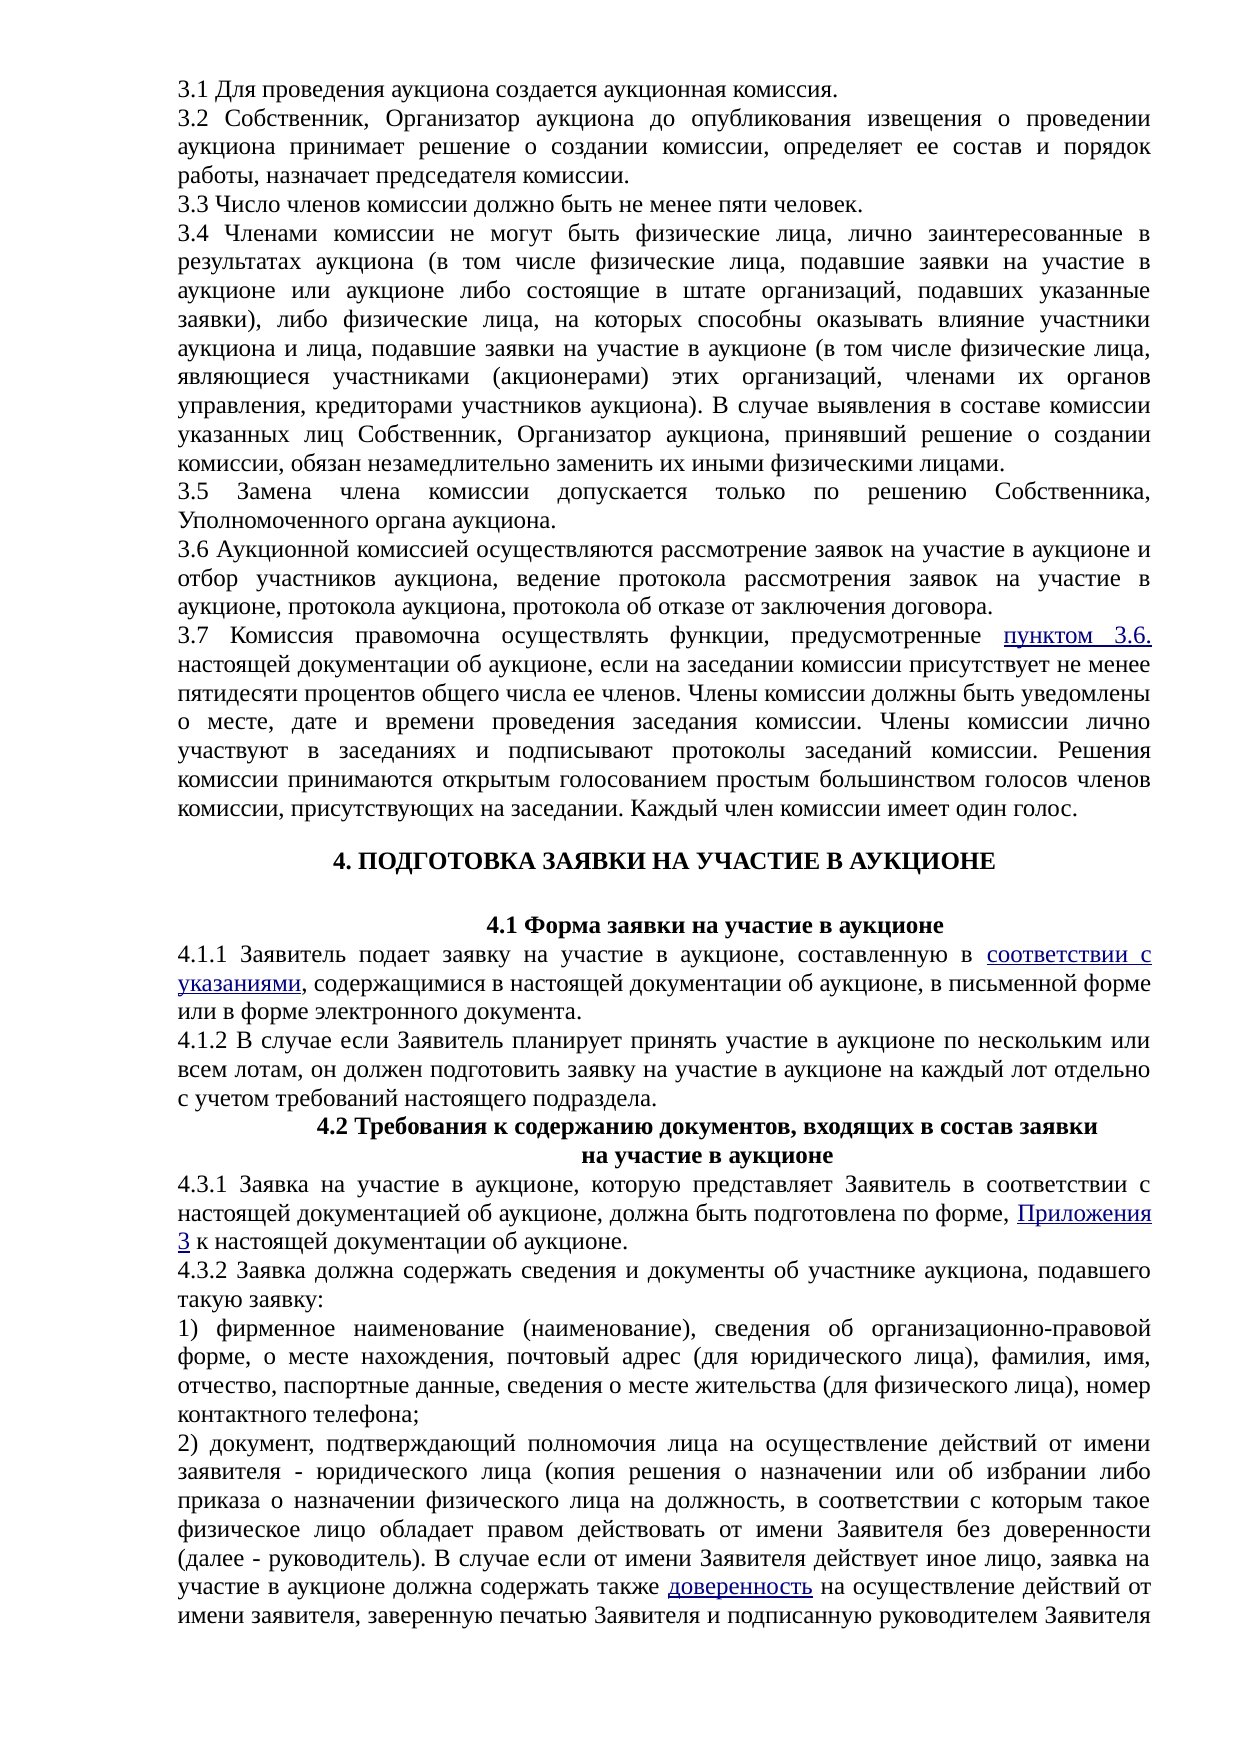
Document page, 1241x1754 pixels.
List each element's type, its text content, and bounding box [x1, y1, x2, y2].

text 4.1 Форма заявки на участие в аукционе [222, 910, 1152, 939]
text 3.7 Комиссия правомочна осуществлять функции, предусмотренные пунктом 3.6. настоящей документации об аукционе, если на заседании комиссии присутствует не менее пятидесяти процентов общего числа ее членов. Члены комиссии должны быть уведомлены о месте, дате и времени проведения заседания комиссии. Члены комиссии лично участвуют в заседаниях и подписывают протоколы заседаний комиссии. Решения комиссии принимаются открытым голосованием простым большинством голосов членов комиссии, присутствующих на заседании. Каждый член комиссии имеет один голос. [177, 620, 1152, 821]
text 4.3.2 Заявка должна содержать сведения и документы об участнике аукциона, подавшего такую заявку: [177, 1255, 1152, 1313]
list 4.3.1 Заявка на участие в аукционе, которую представляет Заявитель в соответствии с настоящей документацией об аукционе, должна быть подготовлена по форме, Приложения 3 к настоящей документации об аукционе. [177, 1169, 1152, 1255]
text 1) фирменное наименование (наименование), сведения об организационно-правовой форме, о месте нахождения, почтовый адрес (для юридического лица), фамилия, имя, отчество, паспортные данные, сведения о месте жительства (для физического лица), номер контактного телефона; [177, 1313, 1152, 1428]
list 4.1.2 В случае если Заявитель планирует принять участие в аукционе по нескольким или всем лотам, он должен подготовить заявку на участие в аукционе на каждый лот отдельно с учетом требований настоящего подраздела. [177, 1025, 1152, 1111]
text 3.5 Замена члена комиссии допускается только по решению Собственника, Уполномоченного органа аукциона. [177, 476, 1152, 534]
text 3.3 Число членов комиссии должно быть не менее пяти человек. [177, 189, 1152, 218]
list 4.1.1 Заявитель подает заявку на участие в аукционе, составленную в соответствии с указаниями, содержащимися в настоящей документации об аукционе, в письменной форме или в форме электронного документа. [177, 939, 1152, 1025]
subtitle 4. ПОДГОТОВКА ЗАЯВКИ НА УЧАСТИЕ В АУКЦИОНЕ [177, 846, 1152, 875]
list 4.2 Требования к содержанию документов, входящих в состав заявки [207, 1111, 1152, 1140]
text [177, 1428, 1152, 1629]
text 3.2 Собственник, Организатор аукциона до опубликования извещения о проведении аукциона принимает решение о создании комиссии, определяет ее состав и порядок работы, назначает председателя комиссии. [177, 103, 1152, 189]
text 3.4 Членами комиссии не могут быть физические лица, лично заинтересованные в результатах аукциона (в том числе физические лица, подавшие заявки на участие в аукционе или аукционе либо состоящие в штате организаций, подавших указанные заявки), либо физические лица, на которых способны оказывать влияние участники аукциона и лица, подавшие заявки на участие в аукционе (в том числе физические лица, являющиеся участниками (акционерами) этих организаций, членами их органов управления, кредиторами участников аукциона). В случае выявления в составе комиссии указанных лиц Собственник, Организатор аукциона, принявший решение о создании комиссии, обязан незамедлительно заменить их иными физическими лицами. [177, 218, 1152, 476]
text 3.6 Аукционной комиссией осуществляются рассмотрение заявок на участие в аукционе и отбор участников аукциона, ведение протокола рассмотрения заявок на участие в аукционе, протокола аукциона, протокола об отказе от заключения договора. [177, 534, 1152, 620]
text 3.1 Для проведения аукциона создается аукционная комиссия. [177, 74, 1152, 103]
list на участие в аукционе [207, 1140, 1152, 1169]
